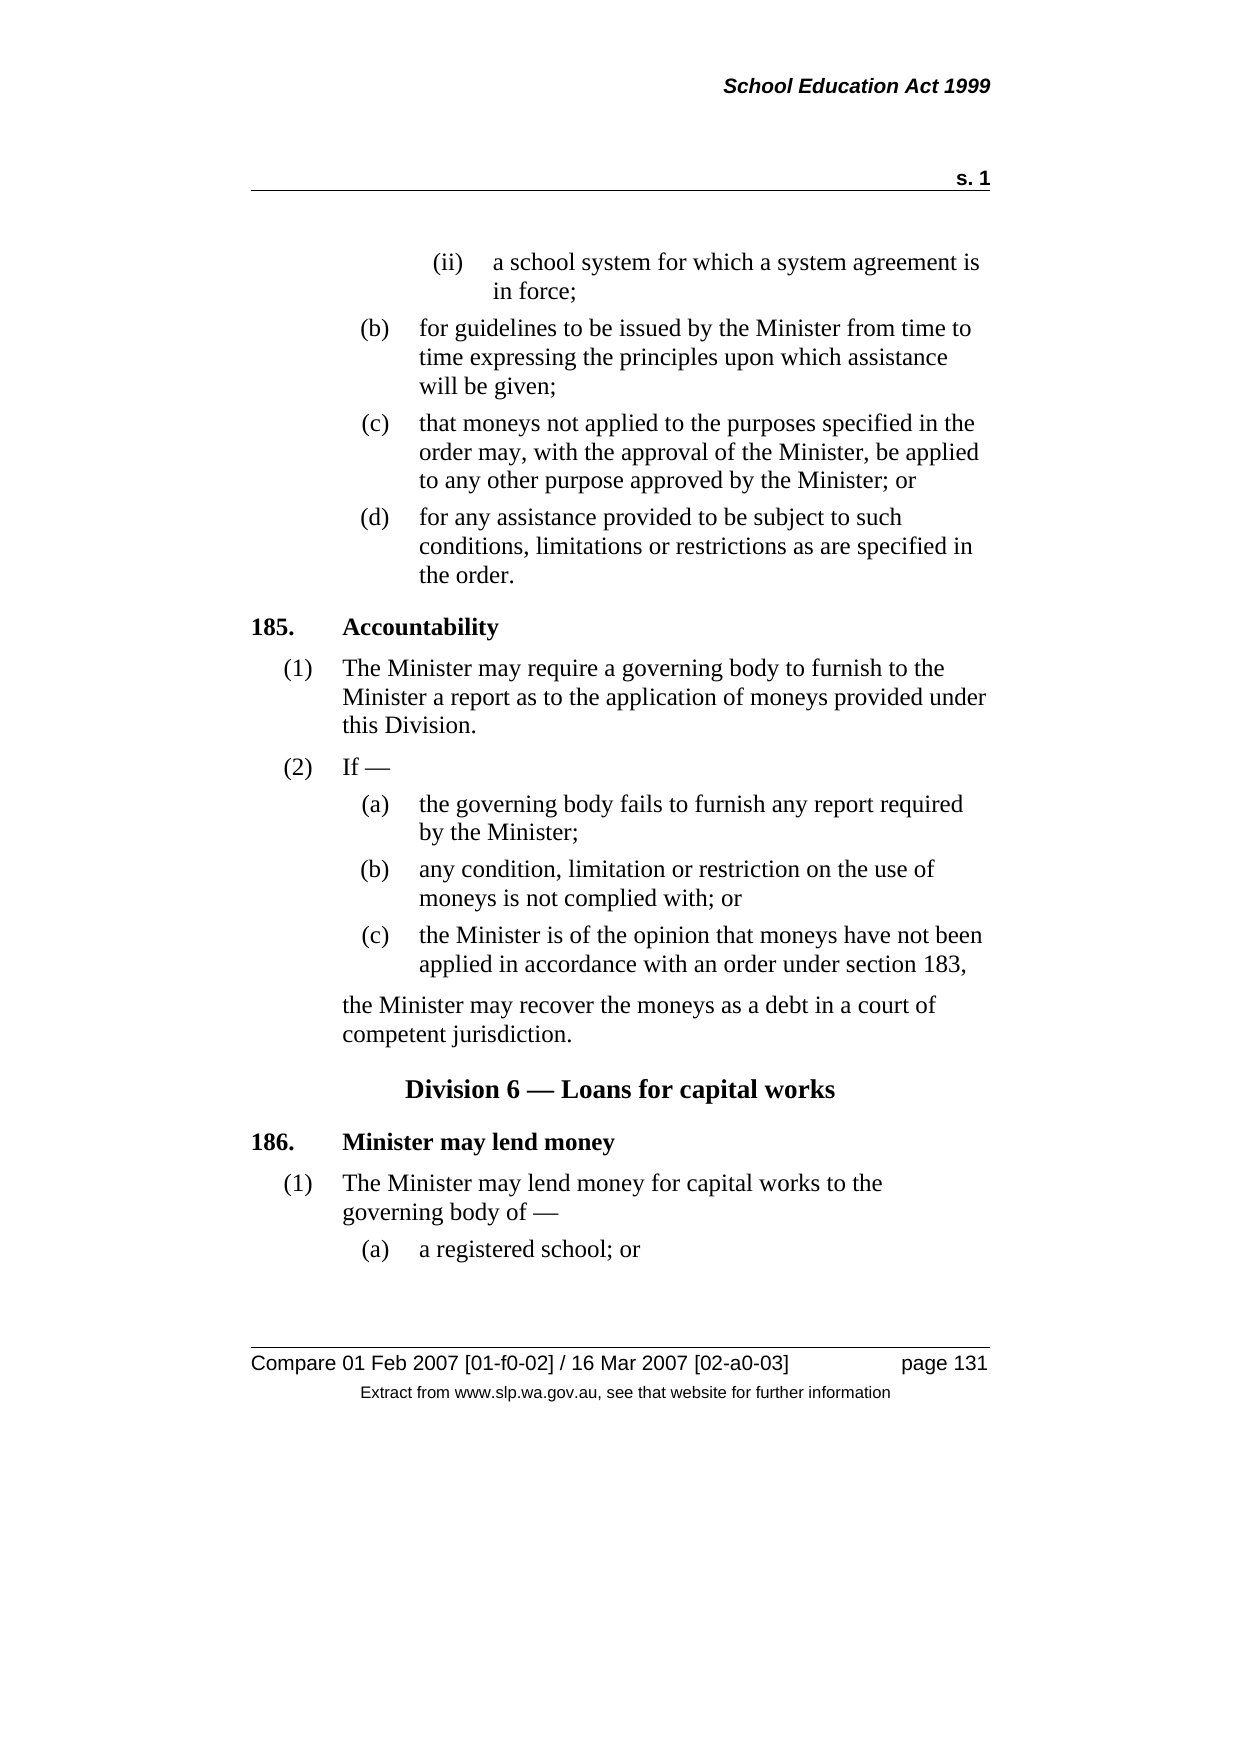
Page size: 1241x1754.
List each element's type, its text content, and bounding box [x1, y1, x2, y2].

subtitle 186. Minister may lend money [251, 1127, 990, 1156]
text (1) The Minister may lend money for capital works to the governing body of — [251, 1168, 990, 1226]
text (a) a registered school; or [251, 1234, 990, 1263]
text (1) The Minister may require a governing body to furnish to the Minister a report as to the application of moneys provided under this Division. [251, 653, 990, 739]
text the Minister may recover the moneys as a debt in a court of competent jurisdiction. [251, 990, 990, 1048]
text (ii) a school system for which a system agreement is in force; [251, 247, 990, 305]
text (d) for any assistance provided to be subject to such conditions, limitations or restrictions as are specified in the order. [251, 502, 990, 589]
subtitle Division 6 — Loans for capital works [251, 1073, 990, 1104]
text (c) that moneys not applied to the purposes specified in the order may, with the approval of the Minister, be applied to any other purpose approved by the Minister; or [251, 408, 990, 494]
text (b) for guidelines to be issued by the Minister from time to time expressing the principles upon which assistance will be given; [251, 313, 990, 399]
text (a) the governing body fails to furnish any report required by the Minister; [251, 789, 990, 846]
subtitle 185. Accountability [251, 612, 990, 640]
text (c) the Minister is of the opinion that moneys have not been applied in accordance with an order under section 183, [251, 920, 990, 978]
text (b) any condition, limitation or restriction on the use of moneys is not complied with; or [251, 854, 990, 912]
text (2) If — [251, 752, 990, 780]
